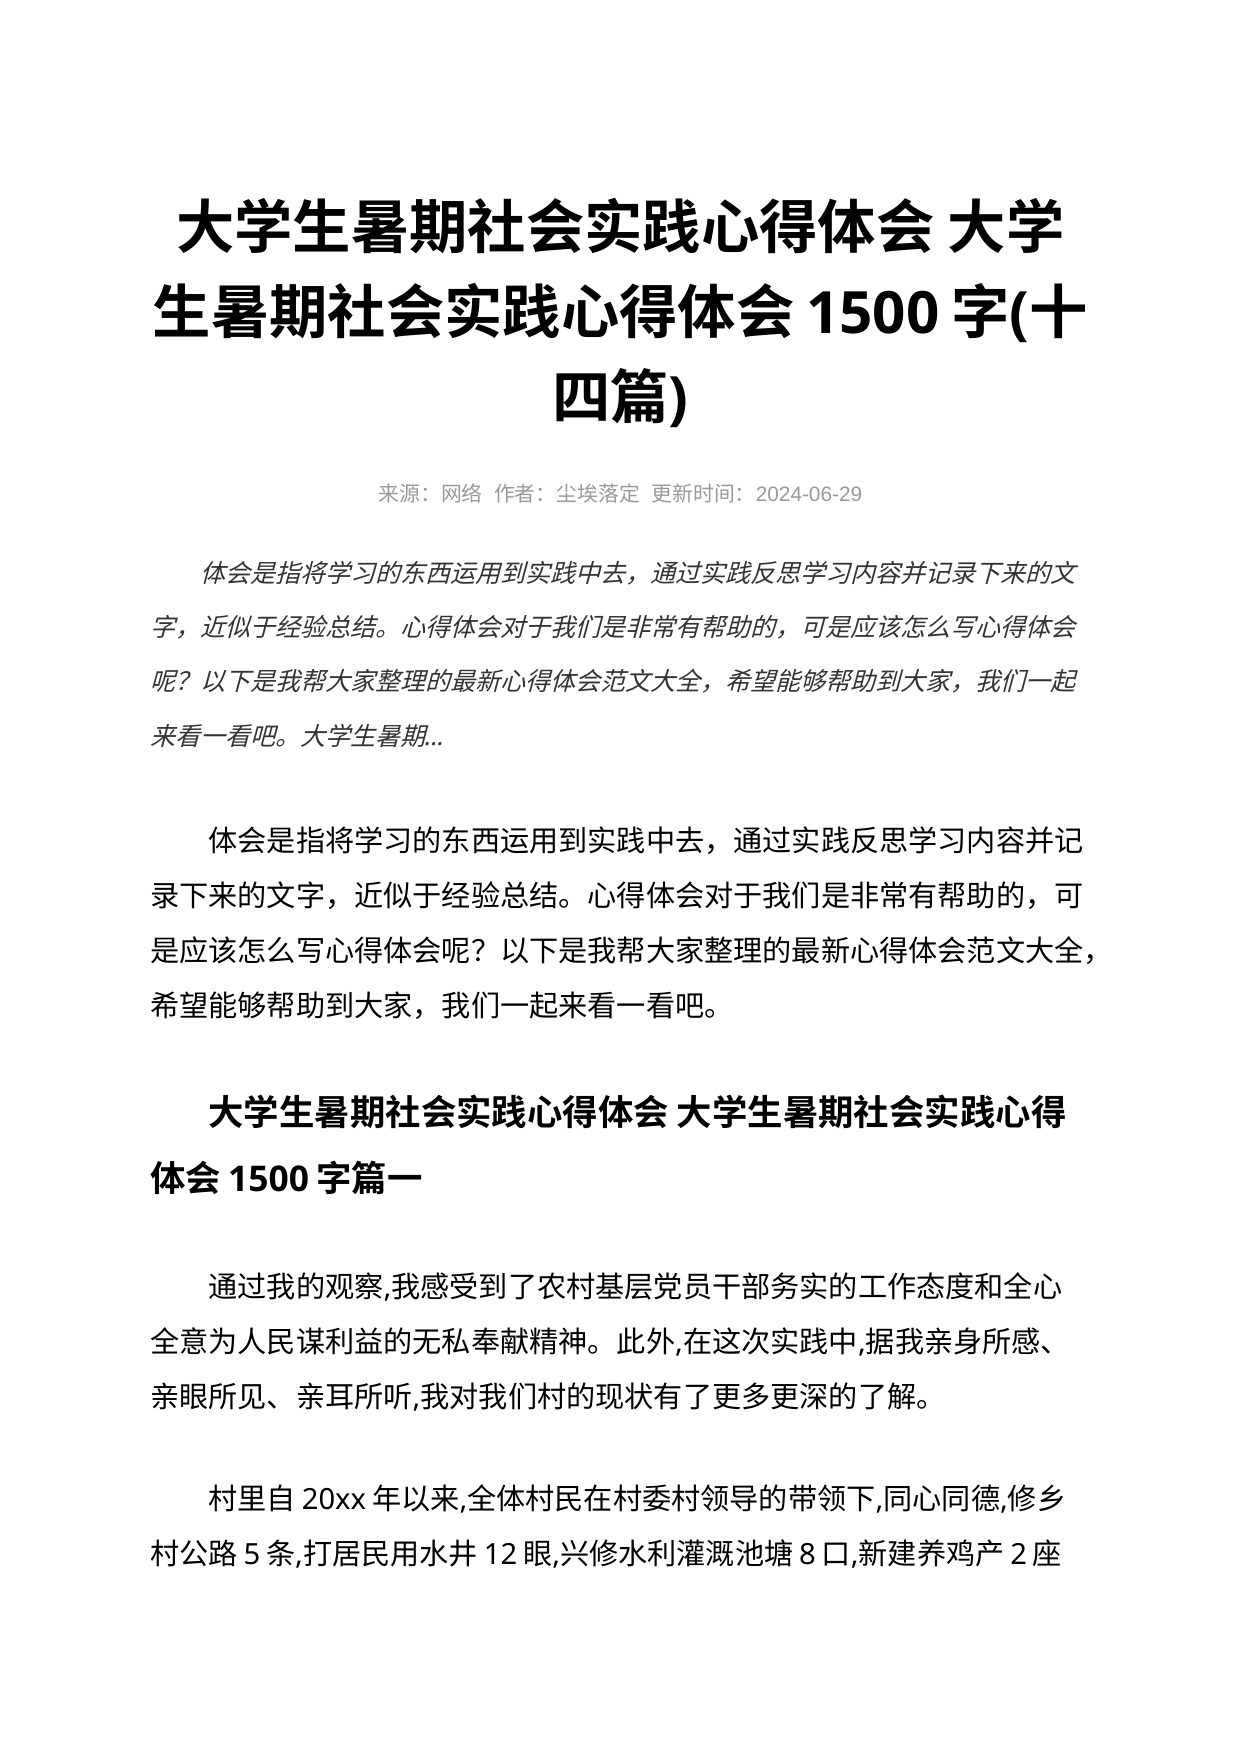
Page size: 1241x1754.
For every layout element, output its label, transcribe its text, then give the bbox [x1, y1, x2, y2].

text 大学生暑期社会实践心得体会 大学生暑期社会实践心得体会1500字篇一 [150, 1084, 1090, 1202]
text 体会是指将学习的东西运用到实践中去，通过实践反思学习内容并记录下来的文字，近似于经验总结。心得体会对于我们是非常有帮助的，可是应该怎么写心得体会呢？以下是我帮大家整理的最新心得体会范文大全，希望能够帮助到大家，我们一起来看一看吧。 [150, 817, 1090, 1024]
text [150, 1476, 1090, 1573]
text 来源：网络 作者：尘埃落定 更新时间：2024-06-29 [150, 482, 1090, 506]
subtitle 大学生暑期社会实践心得体会 大学生暑期社会实践心得体会1500字(十四篇) [150, 181, 1090, 435]
text 体会是指将学习的东西运用到实践中去，通过实践反思学习内容并记录下来的文字，近似于经验总结。心得体会对于我们是非常有帮助的，可是应该怎么写心得体会呢？以下是我帮大家整理的最新心得体会范文大全，希望能够帮助到大家，我们一起来看一看吧。大学生暑期... [150, 553, 1090, 752]
text 通过我的观察,我感受到了农村基层党员干部务实的工作态度和全心全意为人民谋利益的无私奉献精神。此外,在这次实践中,据我亲身所感、亲眼所见、亲耳所听,我对我们村的现状有了更多更深的了解。 [150, 1264, 1090, 1416]
